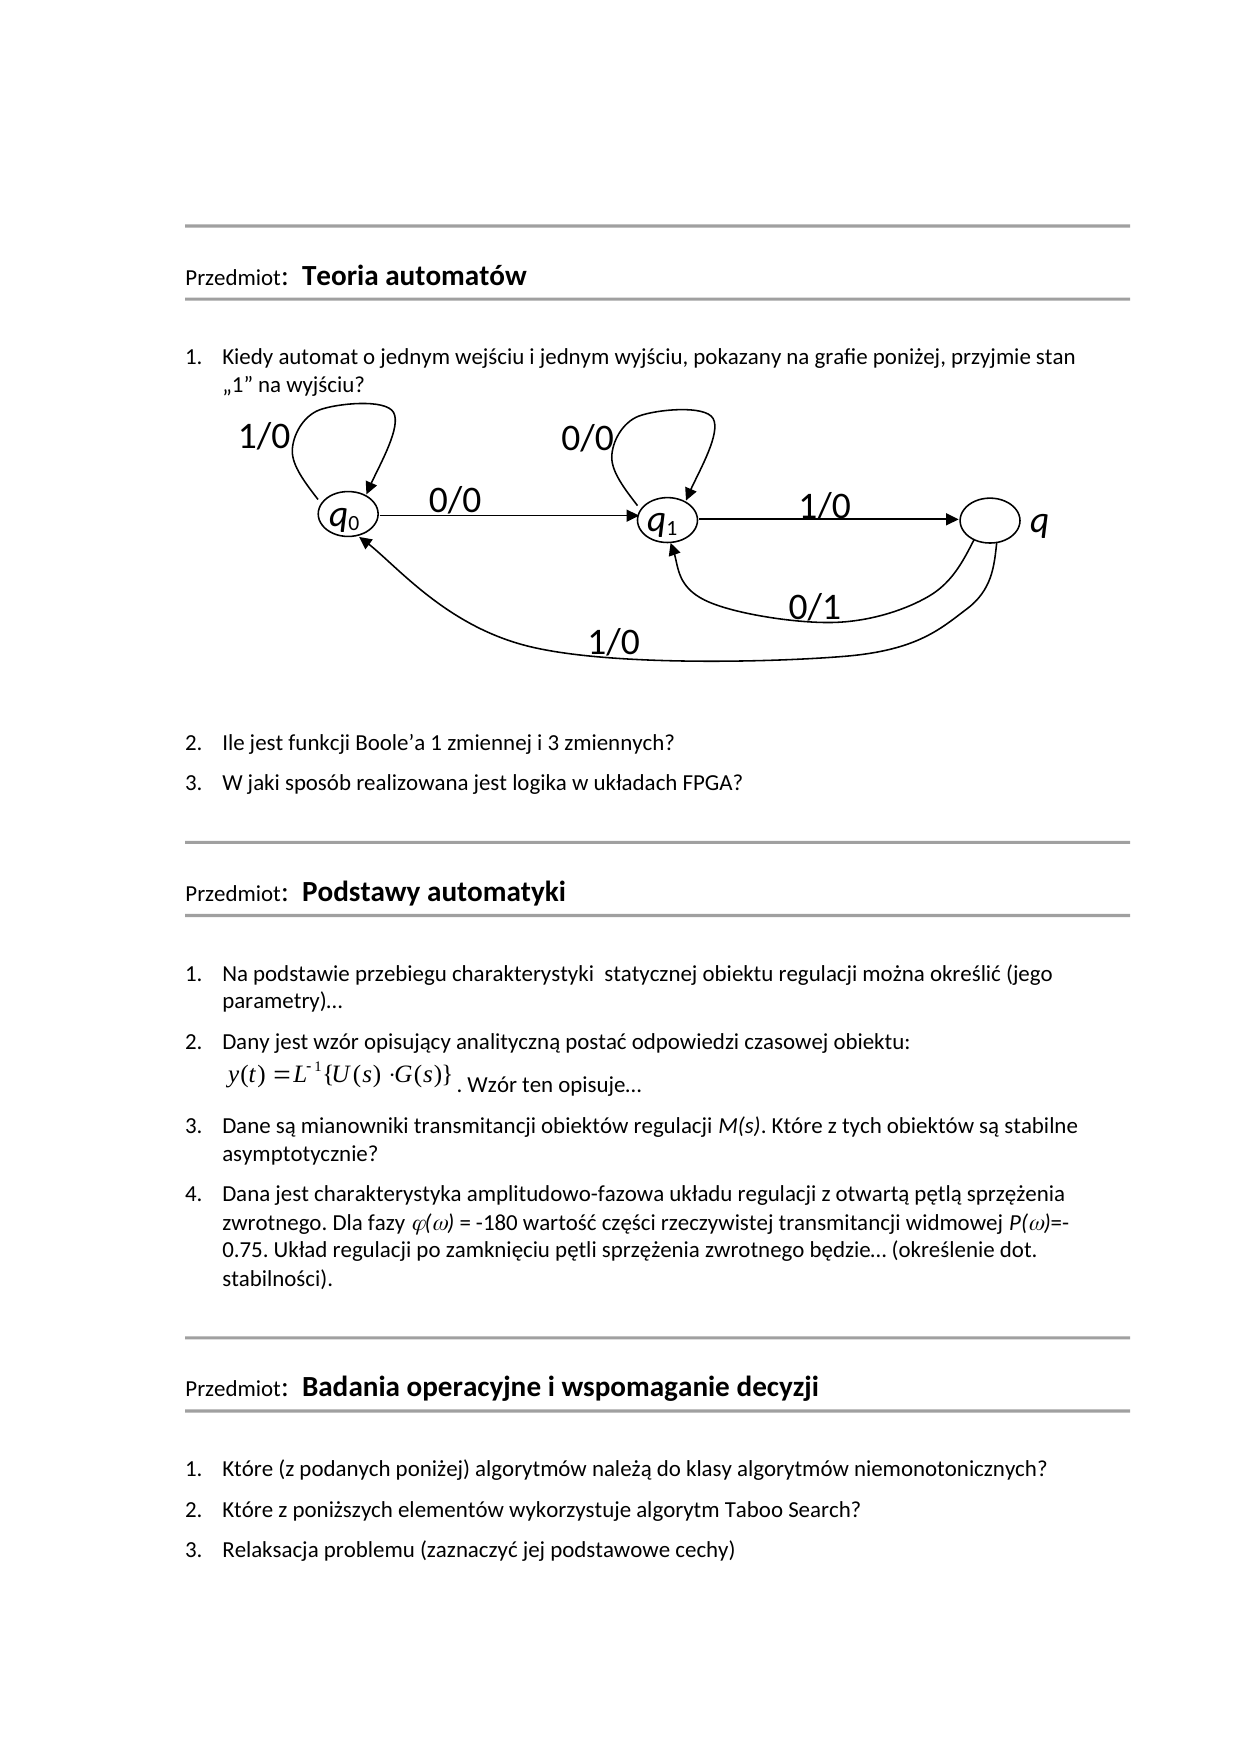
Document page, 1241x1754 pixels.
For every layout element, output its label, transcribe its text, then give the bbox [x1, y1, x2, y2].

list Na podstawie przebiegu charakterystyki statycznej obiektu regulacji można określić (jego parametry)… [185, 959, 1093, 1015]
text Przedmiot: Teoria automatów [185, 257, 1093, 292]
list Które (z podanych poniżej) algorytmów należą do klasy algorytmów niemonotonicznych? [185, 1454, 1093, 1482]
list Które z poniższych elementów wykorzystuje algorytm Taboo Search? [185, 1495, 1093, 1523]
text Przedmiot: Badania operacyjne i wspomaganie decyzji [185, 1368, 1093, 1404]
list Dany jest wzór opisujący analityczną postać odpowiedzi czasowej obiektu: . Wzór ten opisuje… [185, 1027, 1093, 1098]
list Kiedy automat o jednym wejściu i jednym wyjściu, pokazany na grafie poniżej, przyjmie stan „1” na wyjściu? [185, 342, 1093, 398]
list Dane są mianowniki transmitancji obiektów regulacji M(s). Które z tych obiektów są stabilne asymptotycznie? [185, 1111, 1093, 1167]
list W jaki sposób realizowana jest logika w układach FPGA? [185, 768, 1093, 796]
list Relaksacja problemu (zaznaczyć jej podstawowe cechy) [185, 1535, 1093, 1563]
text Przedmiot: Podstawy automatyki [185, 873, 1093, 909]
list Ile jest funkcji Boole’a 1 zmiennej i 3 zmiennych? [185, 728, 1093, 756]
list Dana jest charakterystyka amplitudowo-fazowa układu regulacji z otwartą pętlą sprzężenia zwrotnego. Dla fazy () = -180 wartość części rzeczywistej transmitancji widmowej P()=-0.75. Układ regulacji po zamknięciu pętli sprzężenia zwrotnego będzie… (określenie dot. stabilności). [185, 1179, 1093, 1292]
